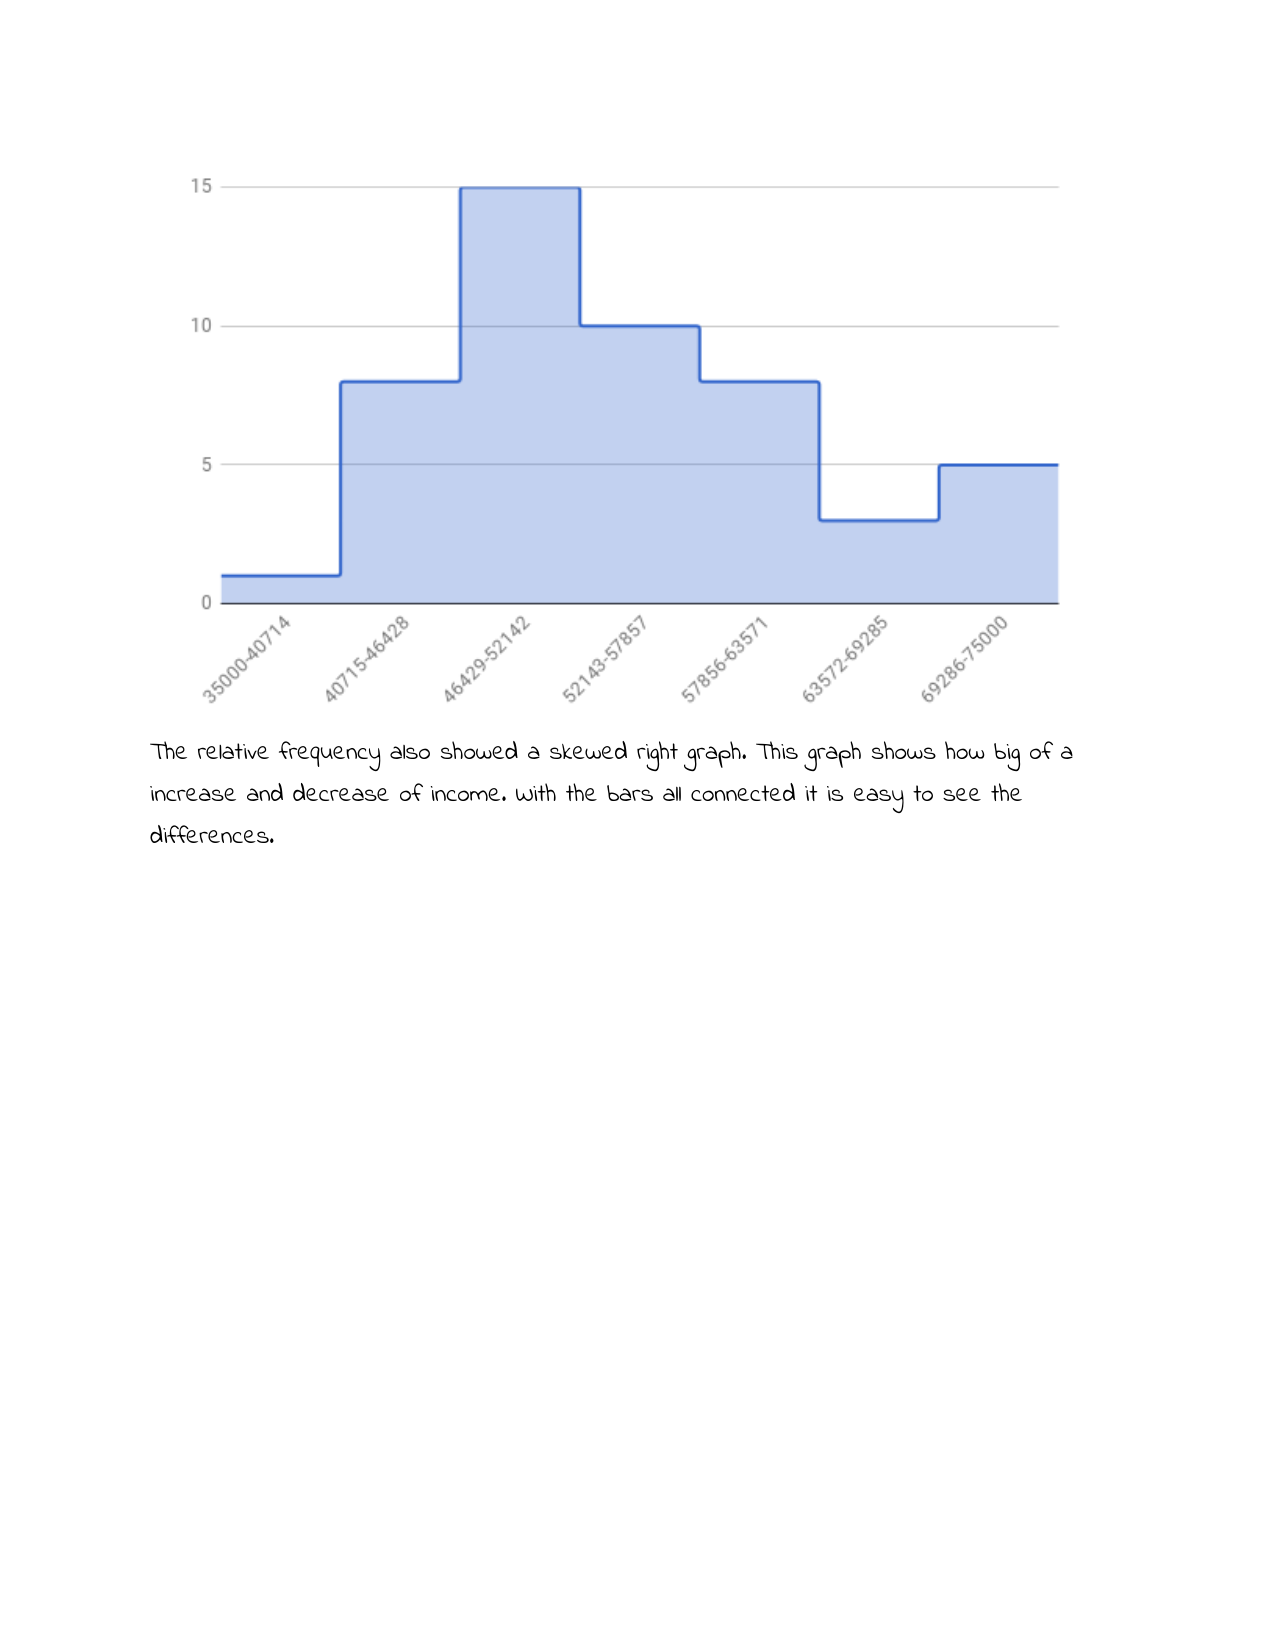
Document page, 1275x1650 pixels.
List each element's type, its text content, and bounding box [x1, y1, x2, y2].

picture [150, 150, 1088, 730]
